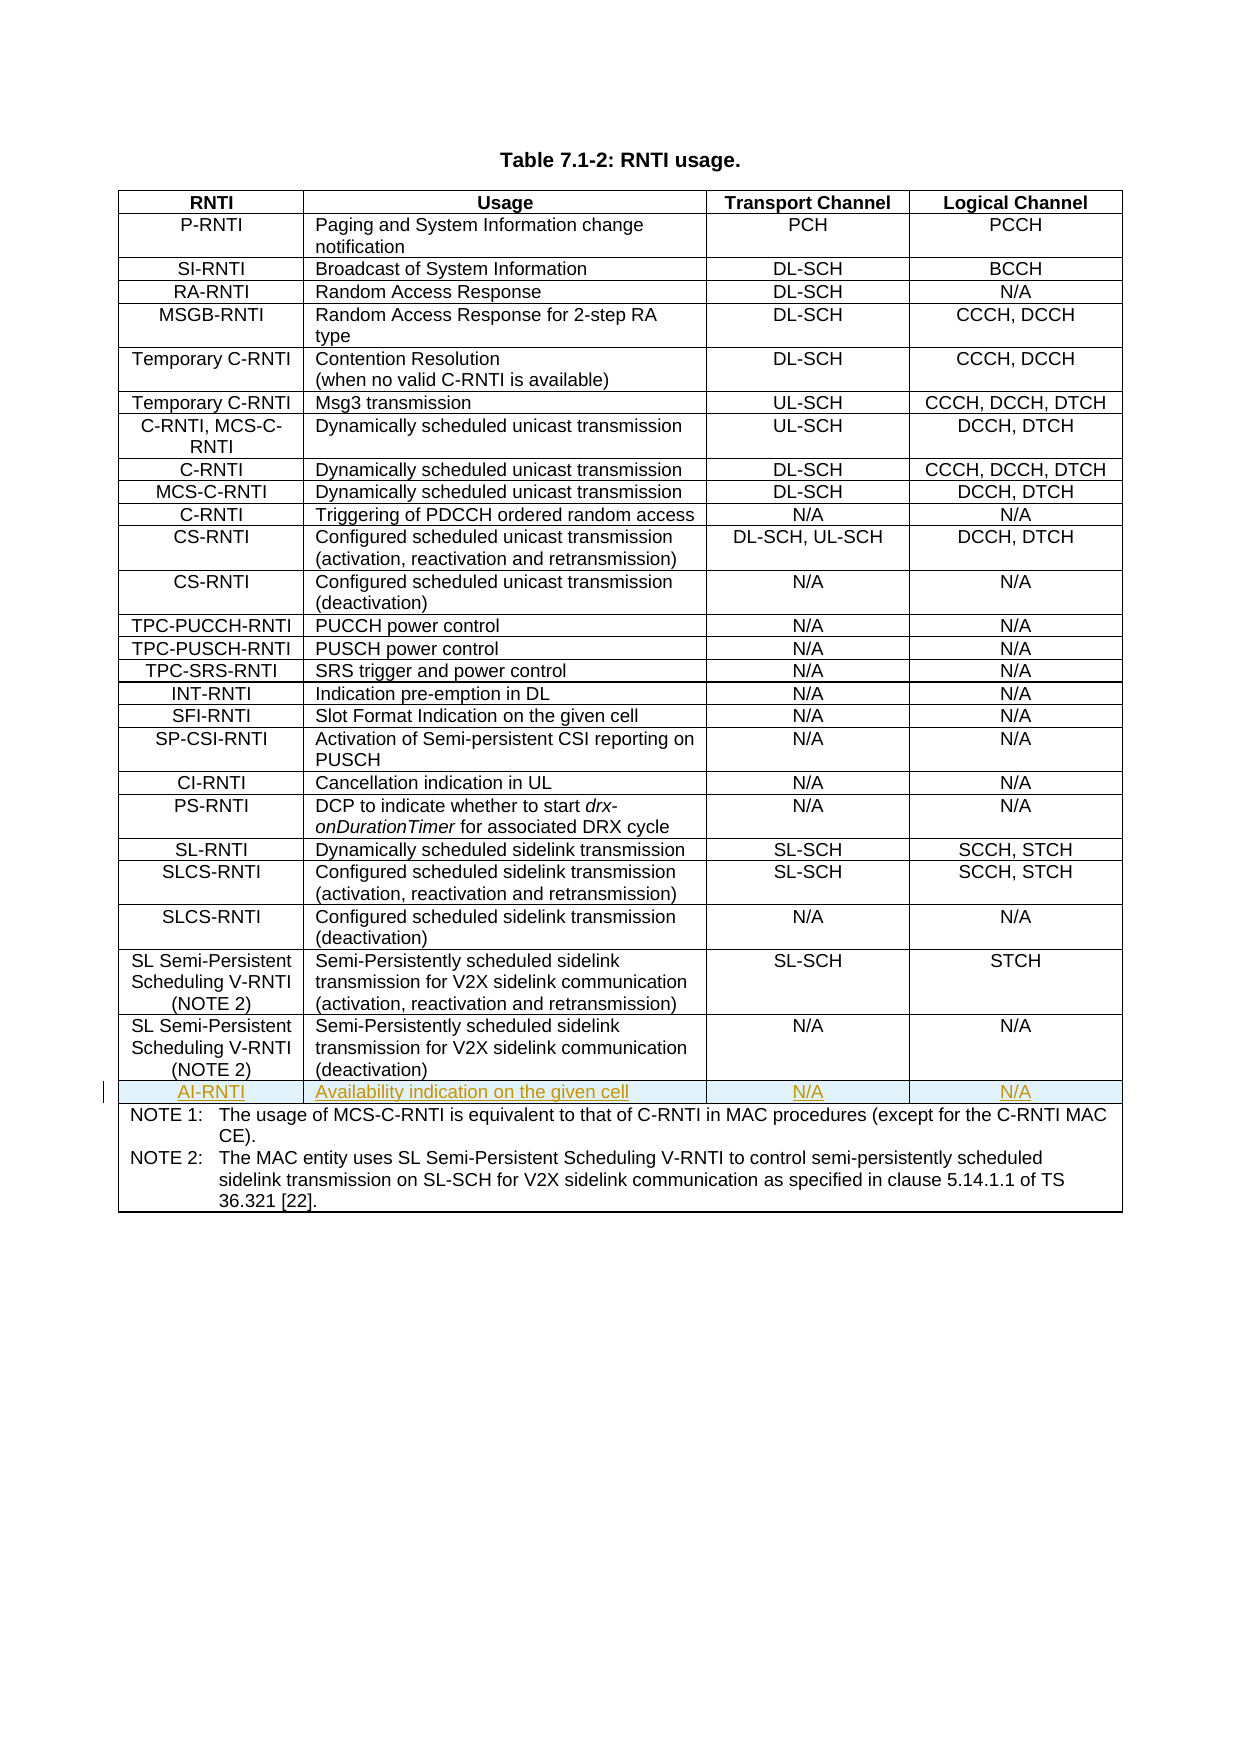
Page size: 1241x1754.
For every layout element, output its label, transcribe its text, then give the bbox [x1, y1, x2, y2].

table_cell DL-SCH, UL-SCH [707, 526, 909, 569]
table_cell CCCH, DCCH [910, 304, 1122, 347]
table_cell SI-RNTI [119, 258, 303, 280]
table_cell N/A [707, 571, 909, 614]
table_cell N/A [910, 683, 1122, 704]
table_cell SLCS-RNTI [119, 861, 303, 904]
table_cell N/A [707, 1015, 909, 1080]
table_cell DCCH, DTCH [910, 414, 1122, 457]
table_cell PCCH [910, 214, 1122, 257]
table_cell N/A [910, 772, 1122, 793]
table_cell DL-SCH [707, 258, 909, 280]
text Table 7.1-2: RNTI usage. [118, 148, 1122, 172]
table_cell Configured scheduled sidelink transmission (activation, reactivation and retransmission) [304, 861, 706, 904]
table_cell SL-SCH [707, 861, 909, 904]
table_header Transport Channel [707, 191, 909, 213]
table_cell Cancellation indication in UL [304, 772, 706, 793]
table_cell PCH [707, 214, 909, 257]
table_cell Slot Format Indication on the given cell [304, 705, 706, 727]
table_cell INT-RNTI [119, 683, 303, 704]
table_cell N/A [910, 660, 1122, 681]
table_cell N/A [910, 705, 1122, 727]
table_cell TPC-PUSCH-RNTI [119, 637, 303, 659]
table_cell CCCH, DCCH, DTCH [910, 392, 1122, 413]
table_cell CCCH, DCCH, DTCH [910, 459, 1122, 480]
table_cell N/A [707, 615, 909, 636]
table_cell N/A [707, 660, 909, 681]
table_cell Dynamically scheduled unicast transmission [304, 459, 706, 480]
table_cell SL-SCH [707, 950, 909, 1014]
table_cell DL-SCH [707, 459, 909, 480]
table_cell SL Semi-Persistent Scheduling V-RNTI (NOTE 2) [119, 1015, 303, 1080]
table_cell N/A [910, 728, 1122, 771]
table_cell PUCCH power control [304, 615, 706, 636]
table_cell DCP to indicate whether to start drx-onDurationTimer for associated DRX cycle [304, 795, 706, 838]
table_cell SRS trigger and power control [304, 660, 706, 681]
table_cell N/A [707, 504, 909, 525]
table_cell N/A [707, 728, 909, 771]
table_cell DCCH, DTCH [910, 526, 1122, 569]
table_cell Configured scheduled sidelink transmission (deactivation) [304, 905, 706, 948]
table_cell N/A [910, 615, 1122, 636]
table_cell N/A [707, 905, 909, 948]
table_cell Paging and System Information change notification [304, 214, 706, 257]
table_cell N/A [707, 683, 909, 704]
table_cell DL-SCH [707, 281, 909, 302]
table_cell Indication pre-emption in DL [304, 683, 706, 704]
table_cell SLCS-RNTI [119, 905, 303, 948]
table_cell N/A [707, 637, 909, 659]
table_cell SP-CSI-RNTI [119, 728, 303, 771]
table_cell PUSCH power control [304, 637, 706, 659]
table_cell MSGB-RNTI [119, 304, 303, 347]
table_cell CS-RNTI [119, 526, 303, 569]
table_cell Random Access Response [304, 281, 706, 302]
table_cell SCCH, STCH [910, 839, 1122, 860]
table_header Logical Channel [910, 191, 1122, 213]
table_cell N/A [910, 571, 1122, 614]
table_cell SL-RNTI [119, 839, 303, 860]
table_header Usage [304, 191, 706, 213]
table_cell UL-SCH [707, 392, 909, 413]
table_cell MCS-C-RNTI [119, 481, 303, 503]
table_cell SFI-RNTI [119, 705, 303, 727]
table_cell Semi-Persistently scheduled sidelink transmission for V2X sidelink communication (deactivation) [304, 1015, 706, 1080]
table_cell N/A [910, 637, 1122, 659]
table_header RNTI [119, 191, 303, 213]
table_cell Triggering of PDCCH ordered random access [304, 504, 706, 525]
table_cell CI-RNTI [119, 772, 303, 793]
table_cell N/A [910, 281, 1122, 302]
table_cell Temporary C-RNTI [119, 348, 303, 391]
table_cell Dynamically scheduled unicast transmission [304, 481, 706, 503]
table_cell Contention Resolution (when no valid C-RNTI is available) [304, 348, 706, 391]
table_cell P-RNTI [119, 214, 303, 257]
table_cell DL-SCH [707, 304, 909, 347]
table_cell Dynamically scheduled sidelink transmission [304, 839, 706, 860]
table_cell N/A [910, 504, 1122, 525]
table_cell RA-RNTI [119, 281, 303, 302]
table_cell N/A [707, 705, 909, 727]
table_cell N/A [707, 772, 909, 793]
table_cell DL-SCH [707, 348, 909, 391]
table_cell BCCH [910, 258, 1122, 280]
table_cell PS-RNTI [119, 795, 303, 838]
table_cell SCCH, STCH [910, 861, 1122, 904]
table_cell Activation of Semi-persistent CSI reporting on PUSCH [304, 728, 706, 771]
table_cell Dynamically scheduled unicast transmission [304, 414, 706, 457]
table_cell Temporary C-RNTI [119, 392, 303, 413]
table_cell Configured scheduled unicast transmission (activation, reactivation and retransmission) [304, 526, 706, 569]
table_cell STCH [910, 950, 1122, 1014]
table_cell N/A [910, 795, 1122, 838]
table_cell Broadcast of System Information [304, 258, 706, 280]
table_cell C-RNTI [119, 504, 303, 525]
table_cell SL Semi-Persistent Scheduling V-RNTI (NOTE 2) [119, 950, 303, 1014]
table_cell TPC-PUCCH-RNTI [119, 615, 303, 636]
table_cell N/A [910, 1015, 1122, 1080]
table_cell C-RNTI, MCS-C-RNTI [119, 414, 303, 457]
table_cell SL-SCH [707, 839, 909, 860]
table_cell CCCH, DCCH [910, 348, 1122, 391]
table_cell Random Access Response for 2-step RA type [304, 304, 706, 347]
table_cell N/A [707, 795, 909, 838]
table_cell DL-SCH [707, 481, 909, 503]
table_cell Msg3 transmission [304, 392, 706, 413]
table_cell TPC-SRS-RNTI [119, 660, 303, 681]
table_cell C-RNTI [119, 459, 303, 480]
table_cell N/A [910, 905, 1122, 948]
table_cell NOTE 1: The usage of MCS-C-RNTI is equivalent to that of C-RNTI in MAC procedures (except for the C-RNTI MAC CE). NOTE 2: The MAC entity uses SL Semi-Persistent Scheduling V-RNTI to control semi-persistently scheduled sidelink transmission on SL-SCH for V2X sidelink communication as specified in clause 5.14.1.1 of TS 36.321 [22]. [119, 1104, 1122, 1211]
table_cell DCCH, DTCH [910, 481, 1122, 503]
table_cell Semi-Persistently scheduled sidelink transmission for V2X sidelink communication (activation, reactivation and retransmission) [304, 950, 706, 1014]
table_cell CS-RNTI [119, 571, 303, 614]
table_cell UL-SCH [707, 414, 909, 457]
table_cell Configured scheduled unicast transmission (deactivation) [304, 571, 706, 614]
